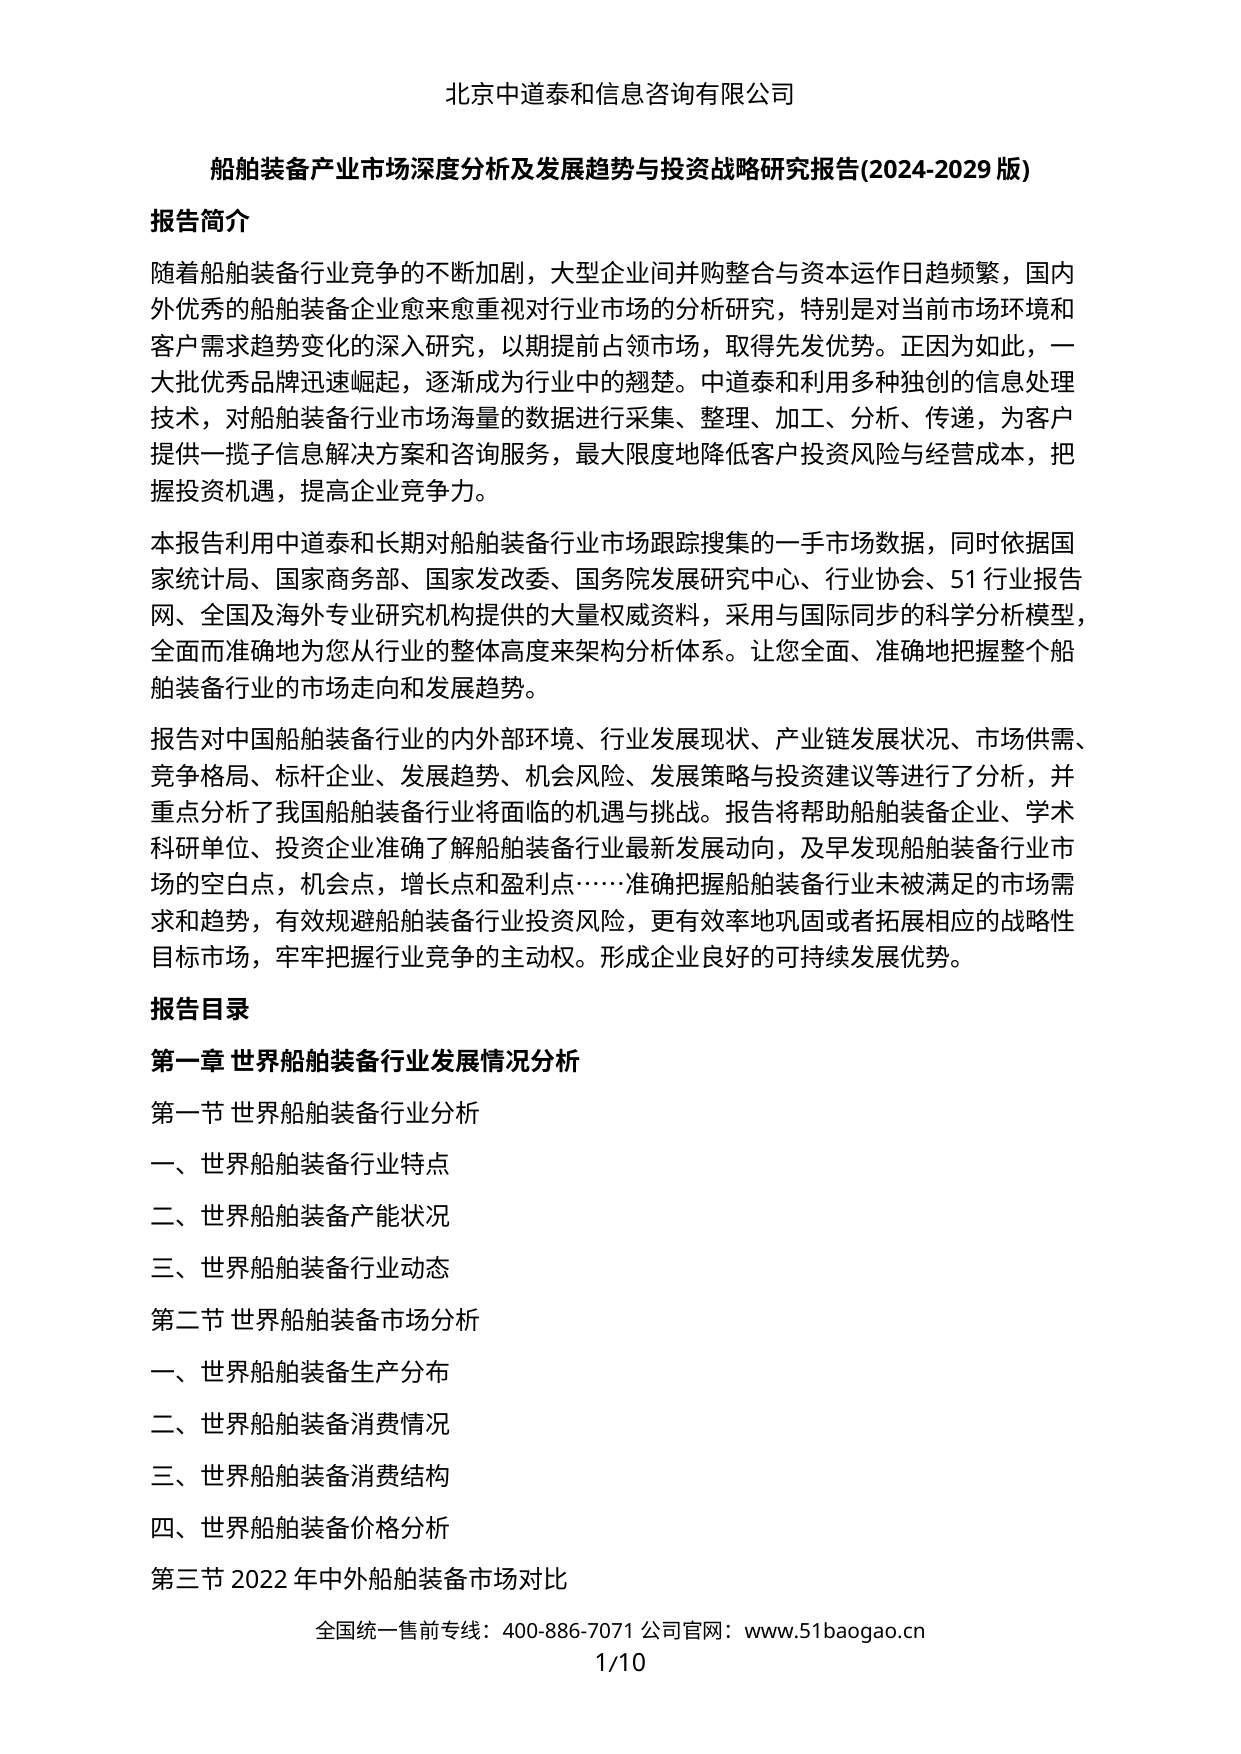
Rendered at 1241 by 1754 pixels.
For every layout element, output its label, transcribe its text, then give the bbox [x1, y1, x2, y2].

text 二、世界船舶装备产能状况 [150, 1197, 1090, 1233]
text 随着船舶装备行业竞争的不断加剧，大型企业间并购整合与资本运作日趋频繁，国内外优秀的船舶装备企业愈来愈重视对行业市场的分析研究，特别是对当前市场环境和客户需求趋势变化的深入研究，以期提前占领市场，取得先发优势。正因为如此，一大批优秀品牌迅速崛起，逐渐成为行业中的翘楚。中道泰和利用多种独创的信息处理技术，对船舶装备行业市场海量的数据进行采集、整理、加工、分析、传递，为客户提供一揽子信息解决方案和咨询服务，最大限度地降低客户投资风险与经营成本，把握投资机遇，提高企业竞争力。 [150, 254, 1090, 507]
text 本报告利用中道泰和长期对船舶装备行业市场跟踪搜集的一手市场数据，同时依据国家统计局、国家商务部、国家发改委、国务院发展研究中心、行业协会、51行业报告网、全国及海外专业研究机构提供的大量权威资料，采用与国际同步的科学分析模型，全面而准确地为您从行业的整体高度来架构分析体系。让您全面、准确地把握整个船舶装备行业的市场走向和发展趋势。 [150, 523, 1090, 704]
text 三、世界船舶装备消费结构 [150, 1456, 1090, 1492]
text 船舶装备产业市场深度分析及发展趋势与投资战略研究报告(2024-2029版) [150, 150, 1090, 186]
text 报告简介 [150, 202, 1090, 238]
text 一、世界船舶装备行业特点 [150, 1145, 1090, 1181]
text 第二节 世界船舶装备市场分析 [150, 1301, 1090, 1337]
text 三、世界船舶装备行业动态 [150, 1249, 1090, 1285]
text 报告对中国船舶装备行业的内外部环境、行业发展现状、产业链发展状况、市场供需、竞争格局、标杆企业、发展趋势、机会风险、发展策略与投资建议等进行了分析，并重点分析了我国船舶装备行业将面临的机遇与挑战。报告将帮助船舶装备企业、学术科研单位、投资企业准确了解船舶装备行业最新发展动向，及早发现船舶装备行业市场的空白点，机会点，增长点和盈利点……准确把握船舶装备行业未被满足的市场需求和趋势，有效规避船舶装备行业投资风险，更有效率地巩固或者拓展相应的战略性目标市场，牢牢把握行业竞争的主动权。形成企业良好的可持续发展优势。 [150, 720, 1090, 974]
text 一、世界船舶装备生产分布 [150, 1352, 1090, 1389]
text 第一节 世界船舶装备行业分析 [150, 1093, 1090, 1129]
text 四、世界船舶装备价格分析 [150, 1508, 1090, 1544]
text 报告目录 [150, 989, 1090, 1026]
text 二、世界船舶装备消费情况 [150, 1404, 1090, 1441]
text 第一章 世界船舶装备行业发展情况分析 [150, 1041, 1090, 1077]
text 第三节 2022年中外船舶装备市场对比 [150, 1560, 1090, 1596]
